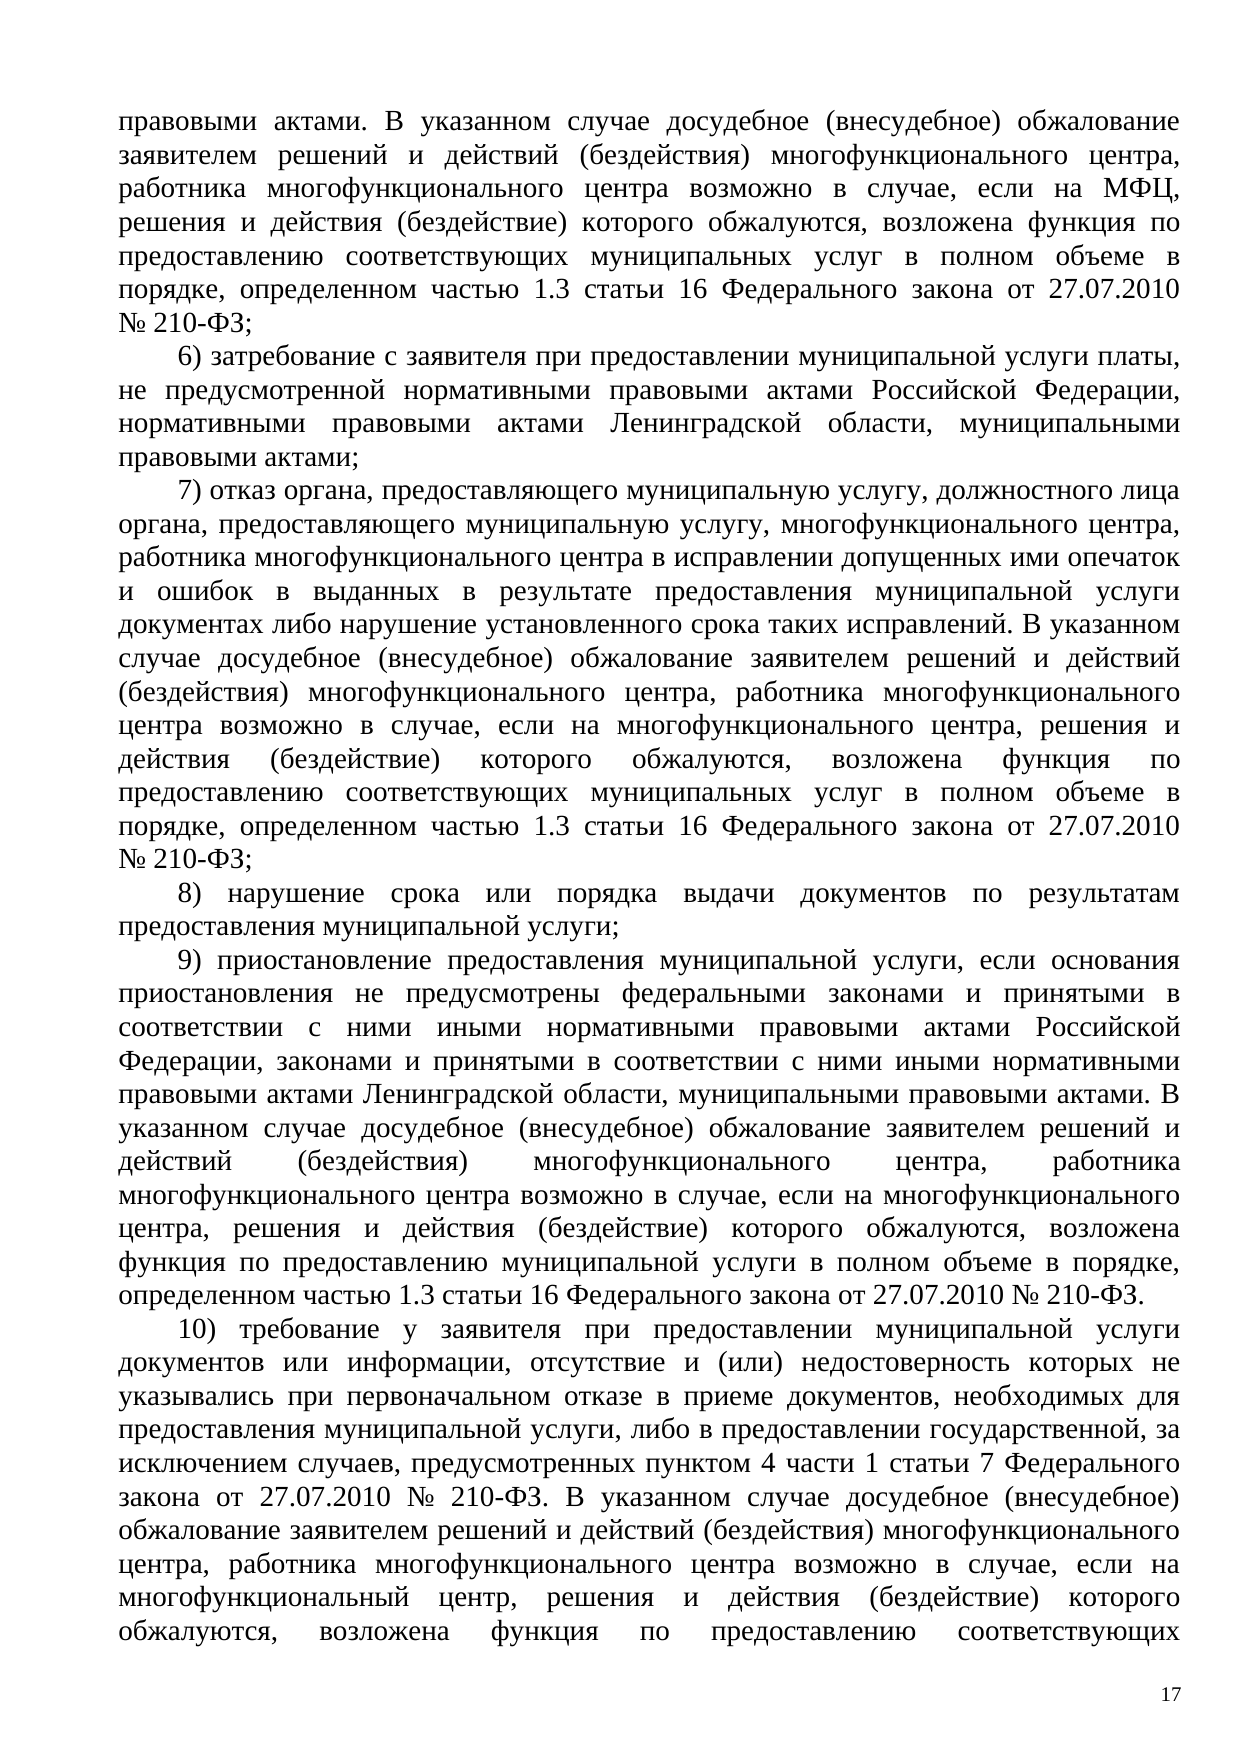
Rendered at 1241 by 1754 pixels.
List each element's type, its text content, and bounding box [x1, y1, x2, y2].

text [118, 103, 1181, 338]
text 6) затребование с заявителя при предоставлении муниципальной услуги платы, не предусмотренной нормативными правовыми актами Российской Федерации, нормативными правовыми актами Ленинградской области, муниципальными правовыми актами; [118, 338, 1181, 472]
text 9) приостановление предоставления муниципальной услуги, если основания приостановления не предусмотрены федеральными законами и принятыми в соответствии с ними иными нормативными правовыми актами Российской Федерации, законами и принятыми в соответствии с ними иными нормативными правовыми актами Ленинградской области, муниципальными правовыми актами. В указанном случае досудебное (внесудебное) обжалование заявителем решений и действий (бездействия) многофункционального центра, работника многофункционального центра возможно в случае, если на многофункционального центра, решения и действия (бездействие) которого обжалуются, возложена функция по предоставлению муниципальной услуги в полном объеме в порядке, определенном частью 1.3 статьи 16 Федерального закона от 27.07.2010 № 210-ФЗ. [118, 942, 1181, 1311]
text 8) нарушение срока или порядка выдачи документов по результатам предоставления муниципальной услуги; [118, 875, 1181, 942]
text 7) отказ органа, предоставляющего муниципальную услугу, должностного лица органа, предоставляющего муниципальную услугу, многофункционального центра, работника многофункционального центра в исправлении допущенных ими опечаток и ошибок в выданных в результате предоставления муниципальной услуги документах либо нарушение установленного срока таких исправлений. В указанном случае досудебное (внесудебное) обжалование заявителем решений и действий (бездействия) многофункционального центра, работника многофункционального центра возможно в случае, если на многофункционального центра, решения и действия (бездействие) которого обжалуются, возложена функция по предоставлению соответствующих муниципальных услуг в полном объеме в порядке, определенном частью 1.3 статьи 16 Федерального закона от 27.07.2010 № 210-ФЗ; [118, 472, 1181, 875]
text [118, 1311, 1181, 1646]
